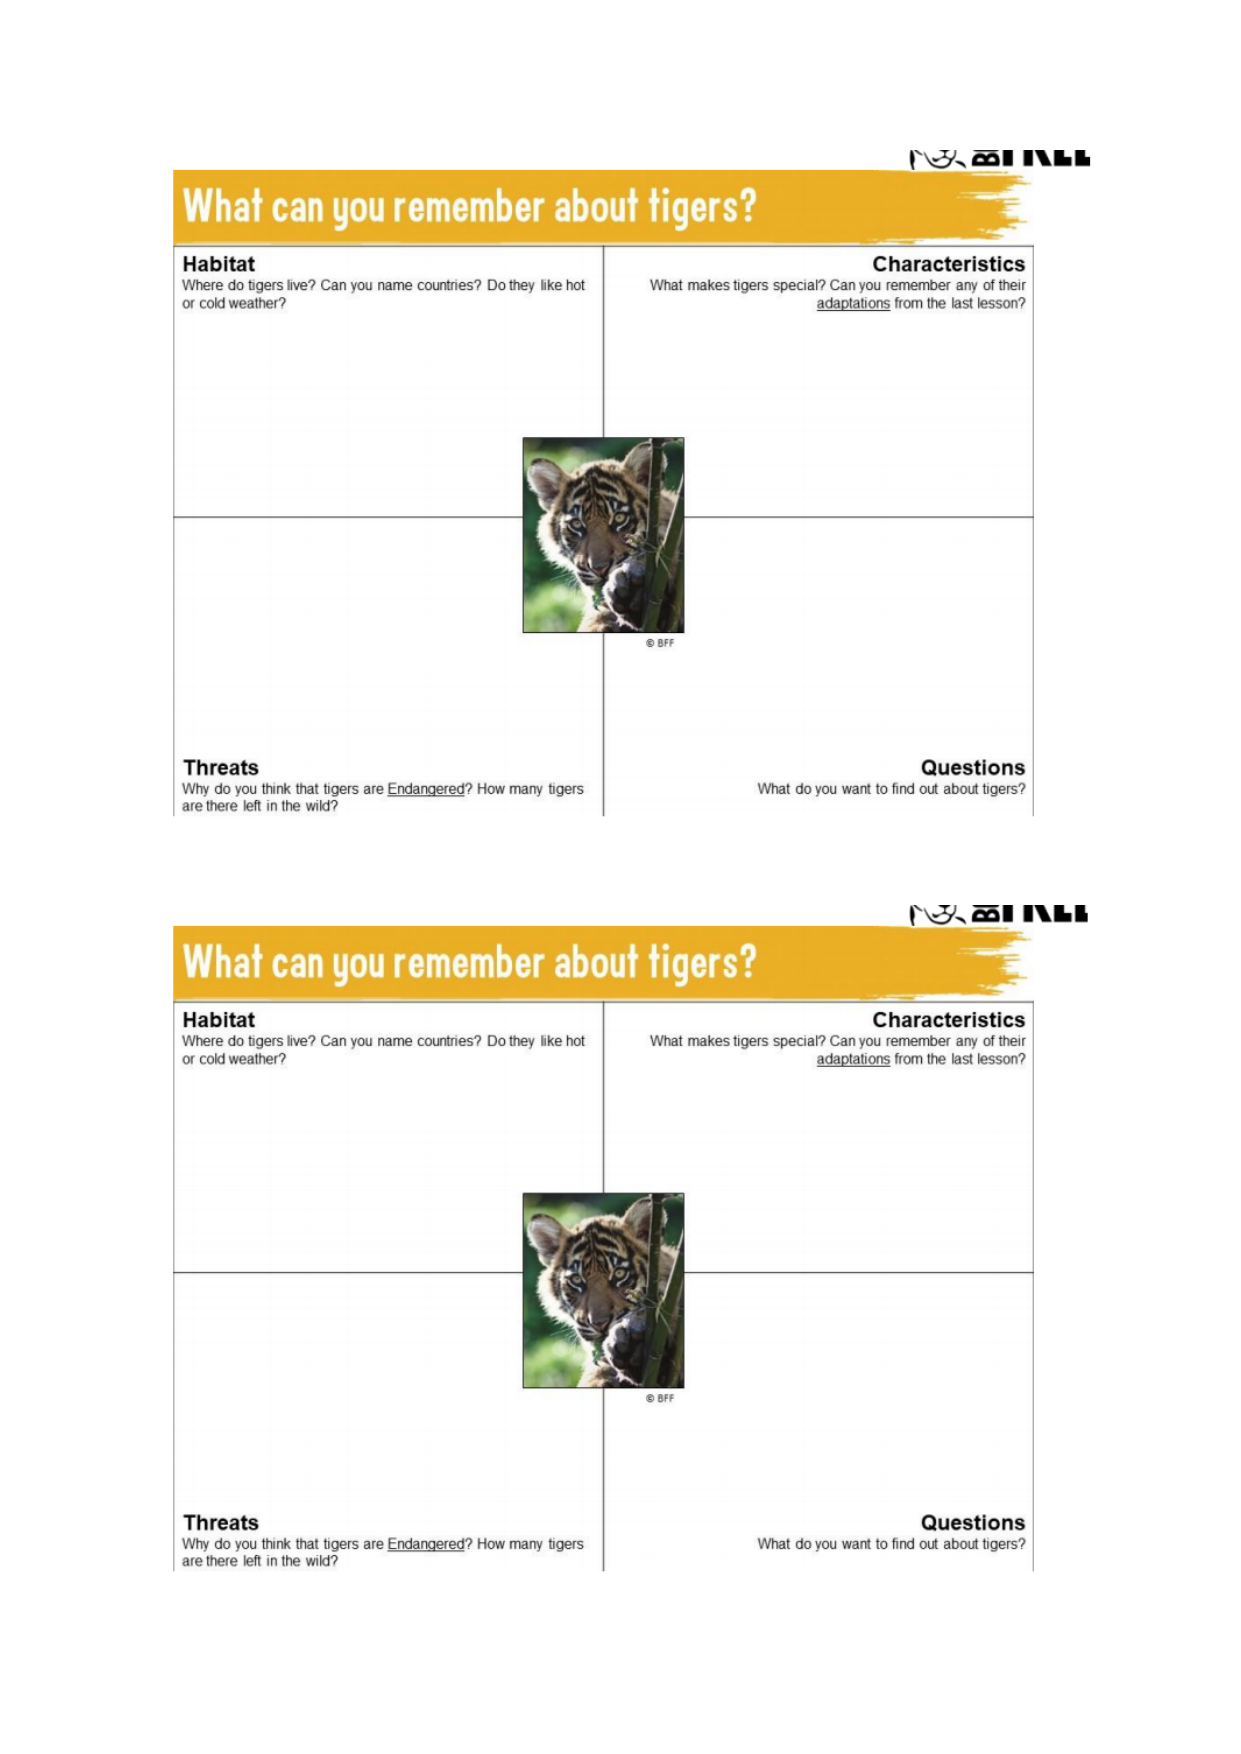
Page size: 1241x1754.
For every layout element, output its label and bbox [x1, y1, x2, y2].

picture [150, 905, 1087, 1581]
picture [150, 150, 1091, 828]
